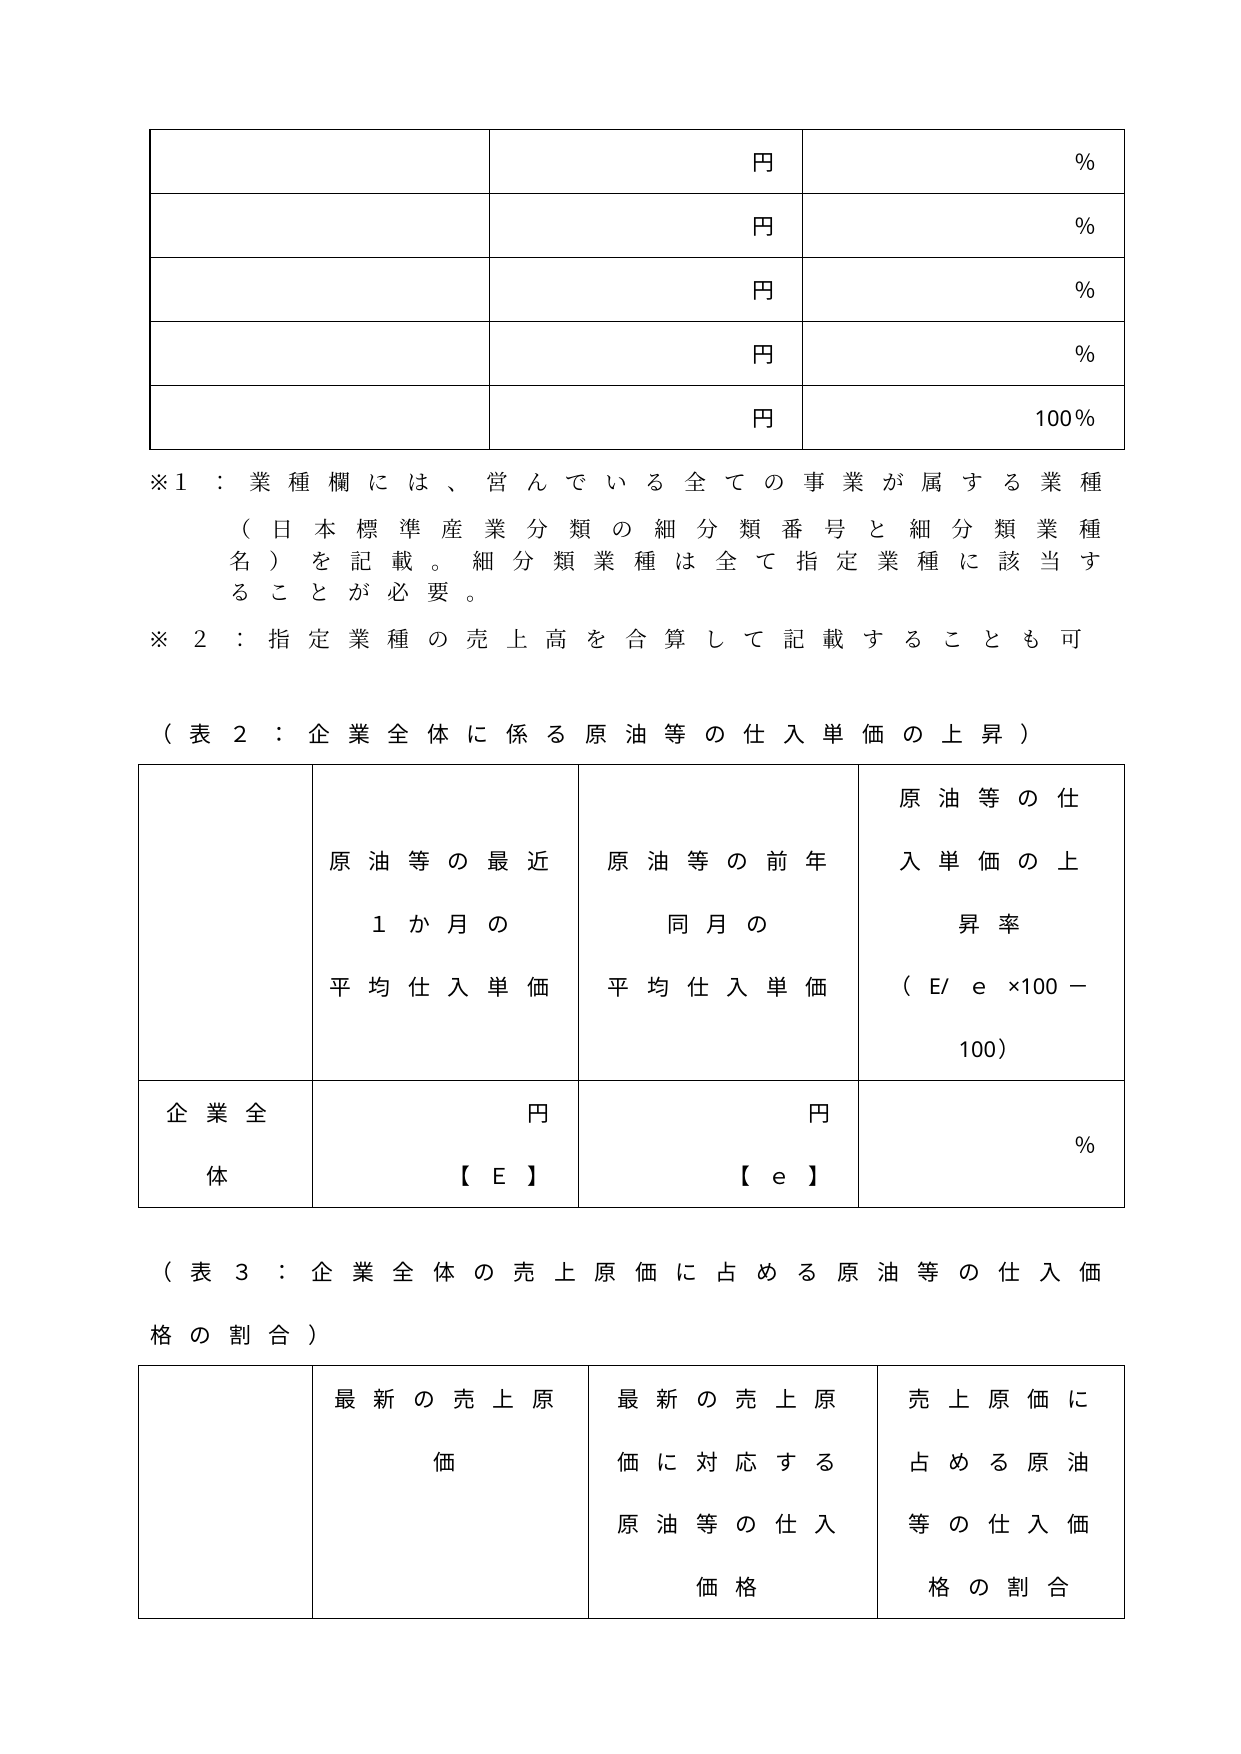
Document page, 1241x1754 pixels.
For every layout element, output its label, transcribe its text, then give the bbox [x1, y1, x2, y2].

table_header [878, 1366, 1124, 1618]
text （表３：企業全体の売上原価に占める原油等の仕入価格の割合） [150, 1239, 1120, 1365]
table_cell [151, 130, 489, 193]
table_header 原油等の前年同月の 平均仕入単価 [579, 765, 858, 1080]
table_header 原油等の最近１か月の 平均仕入単価 [313, 765, 578, 1080]
text ※２：指定業種の売上高を合算して記載することも可 [150, 607, 1120, 670]
table_cell ％ [803, 194, 1124, 257]
table_cell [151, 322, 489, 384]
table_cell 企業全体 [139, 1081, 312, 1207]
table_cell 円 [490, 386, 802, 448]
table_header [139, 765, 312, 1080]
table_cell [151, 194, 489, 257]
table_cell 100％ [803, 386, 1124, 448]
table_cell ％ [803, 130, 1124, 193]
table_cell 円 [490, 322, 802, 384]
table_cell 円 【Ｅ】 [313, 1081, 578, 1207]
table_cell ％ [803, 258, 1124, 321]
table_cell ％ [803, 322, 1124, 384]
table_header [139, 1366, 312, 1618]
text ※１：業種欄には、営んでいる全ての事業が属する業種（日本標準産業分類の細分類番号と細分類業種名）を記載。細分類業種は全て指定業種に該当することが必要。 [150, 450, 1120, 607]
table_cell 円 [490, 130, 802, 193]
table_cell 円 [490, 258, 802, 321]
table_cell [151, 386, 489, 448]
table_cell 円 【ｅ】 [579, 1081, 858, 1207]
table_cell 円 [490, 194, 802, 257]
table_header 最新の売上原価 [313, 1366, 588, 1618]
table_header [589, 1366, 877, 1618]
text （表２：企業全体に係る原油等の仕入単価の上昇） [150, 701, 1120, 764]
table_cell ％ [859, 1081, 1124, 1207]
table_cell [151, 258, 489, 321]
table_header 原油等の仕入単価の上昇率 （E/ｅ×100－100） [859, 765, 1124, 1080]
